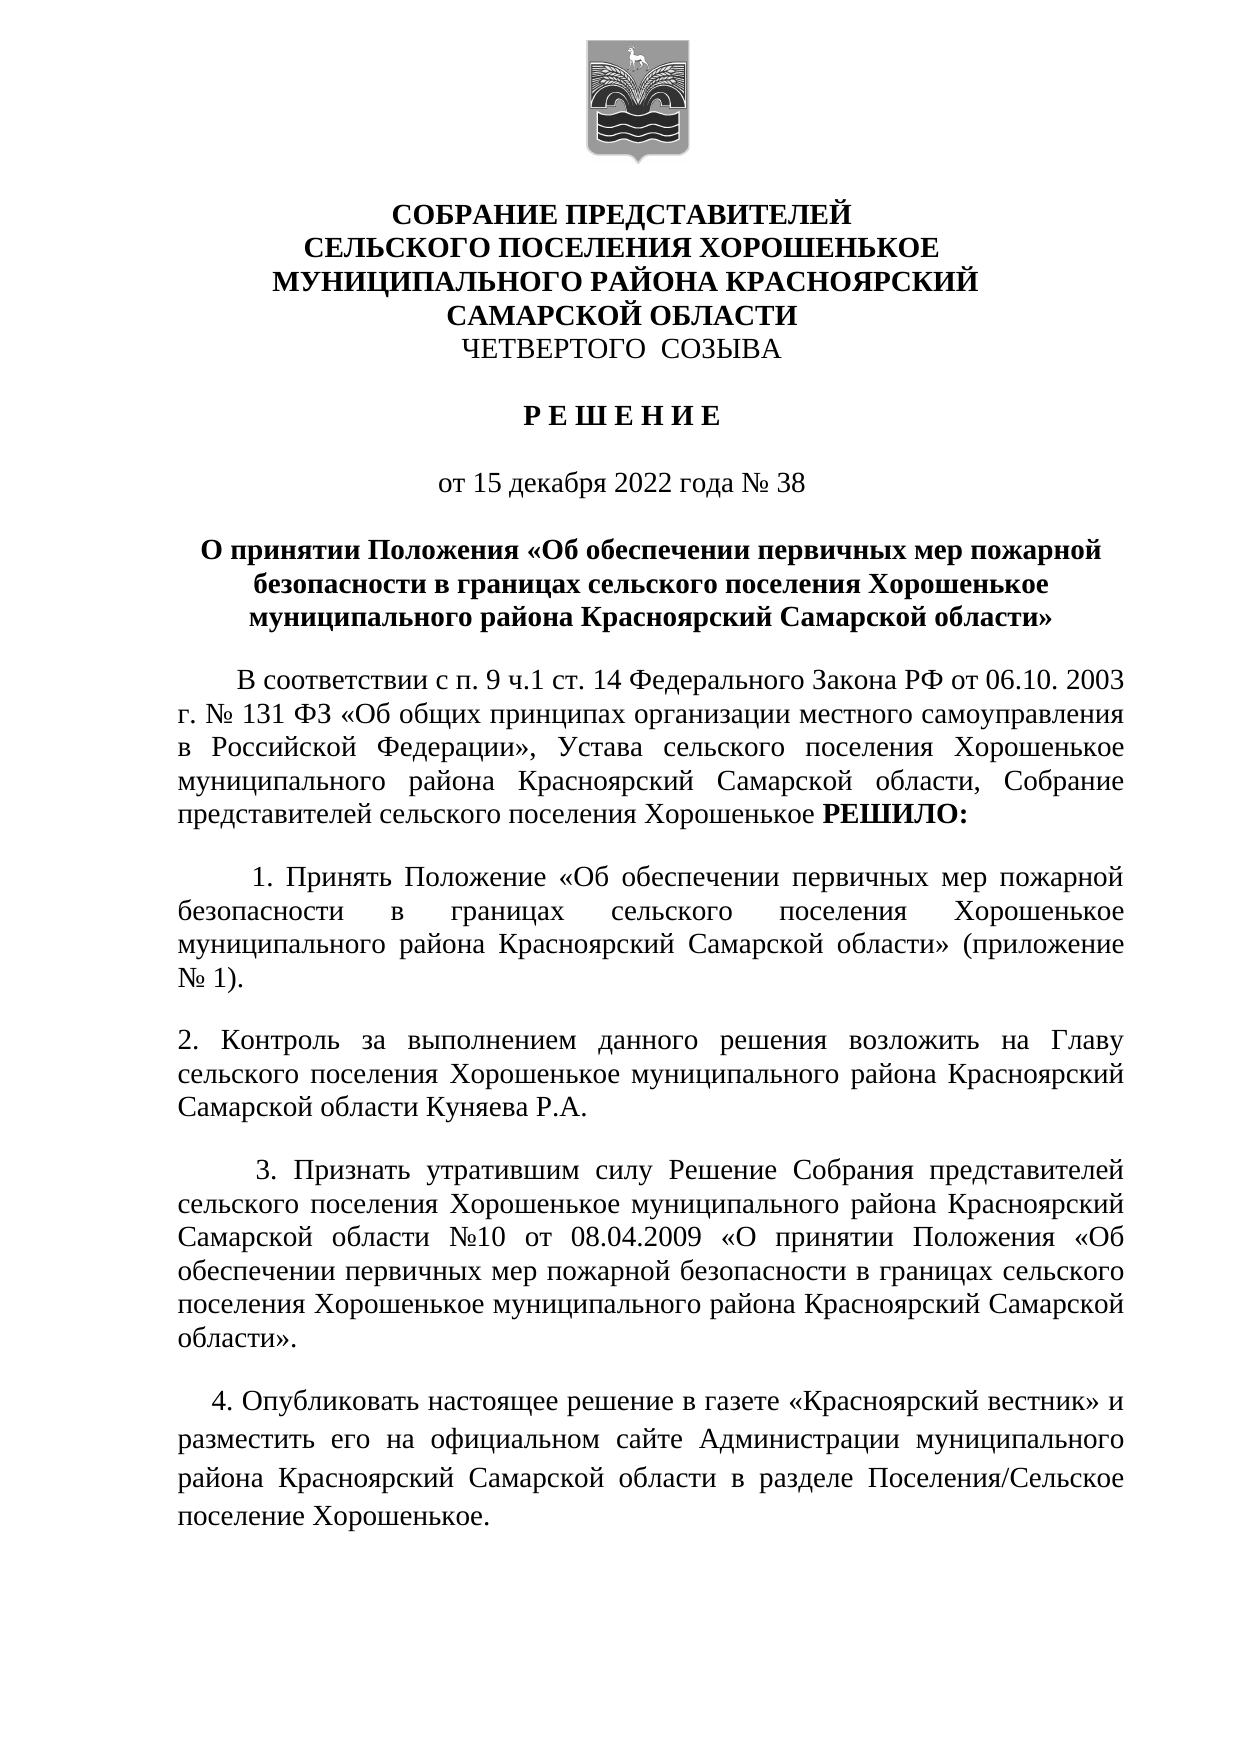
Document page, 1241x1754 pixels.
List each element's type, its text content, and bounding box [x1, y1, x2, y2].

text МУНИЦИПАЛЬНОГО РАЙОНА КРАСНОЯРСКИЙ [118, 264, 1125, 298]
text О принятии Положения «Об обеспечении первичных мер пожарной безопасности в границах сельского поселения Хорошенькое муниципального района Красноярский Самарской области» [177, 532, 1125, 633]
text СОБРАНИЕ ПРЕДСТАВИТЕЛЕЙ [118, 197, 1125, 231]
text Р Е Ш Е Н И Е [118, 398, 1125, 432]
text ЧЕТВЕРТОГО СОЗЫВА [118, 331, 1125, 365]
text СЕЛЬСКОГО ПОСЕЛЕНИЯ ХОРОШЕНЬКОЕ [118, 231, 1125, 264]
text 4. Опубликовать настоящее решение в газете «Красноярский вестник» и разместить его на официальном сайте Администрации муниципального района Красноярский Самарской области в разделе Поселения/Сельское поселение Хорошенькое. [177, 1383, 1125, 1532]
text 2. Контроль за выполнением данного решения возложить на Главу сельского поселения Хорошенькое муниципального района Красноярский Самарской области Куняева Р.А. [177, 1022, 1125, 1123]
text от 15 декабря 2022 года № 38 [118, 465, 1125, 499]
text В соответствии с п. 9 ч.1 ст. 14 Федерального Закона РФ от 06.10. . № 131 ФЗ «Об общих принципах организации местного самоуправления в Российской Федерации», Устава сельского поселения Хорошенькое муниципального района Красноярский Самарской области, Собрание представителей сельского поселения Хорошенькое РЕШИЛО: [177, 662, 1125, 830]
text 3. Признать утратившим силу Решение Собрания представителей сельского поселения Хорошенькое муниципального района Красноярский Самарской области №10 от 08.04.2009 «О принятии Положения «Об обеспечении первичных мер пожарной безопасности в границах сельского поселения Хорошенькое муниципального района Красноярский Самарской области». [177, 1152, 1125, 1353]
text САМАРСКОЙ ОБЛАСТИ [118, 298, 1125, 331]
text 1. Принять Положение «Об обеспечении первичных мер пожарной безопасности в границах сельского поселения Хорошенькое муниципального района Красноярский Самарской области» (приложение № 1). [177, 859, 1125, 993]
